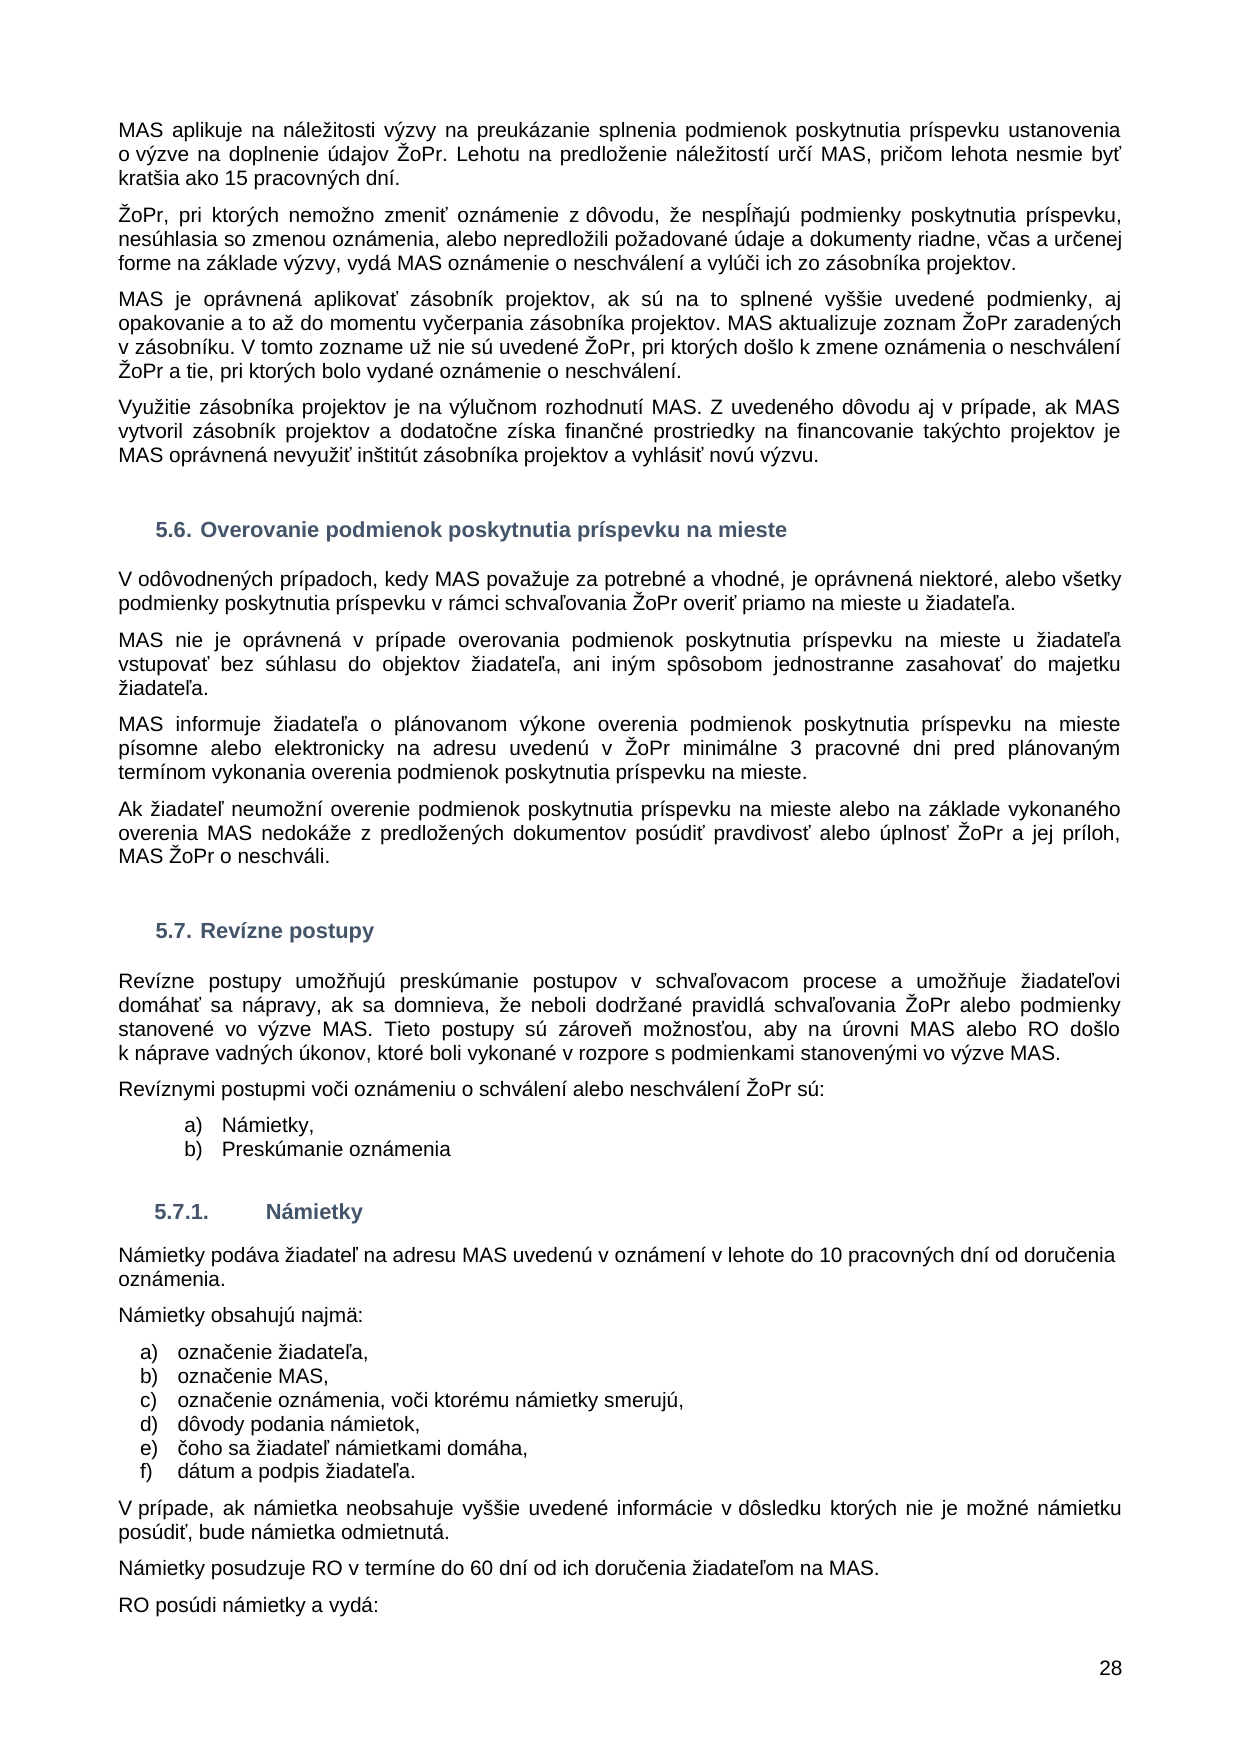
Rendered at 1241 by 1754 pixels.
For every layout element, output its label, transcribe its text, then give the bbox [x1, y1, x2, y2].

text MAS informuje žiadateľa o plánovanom výkone overenia podmienok poskytnutia príspevku na mieste písomne alebo elektronicky na adresu uvedenú v ŽoPr minimálne 3 pracovné dni pred plánovaným termínom vykonania overenia podmienok poskytnutia príspevku na mieste. [118, 712, 1122, 784]
text MAS je oprávnená aplikovať zásobník projektov, ak sú na to splnené vyššie uvedené podmienky, aj opakovanie a to až do momentu vyčerpania zásobníka projektov. MAS aktualizuje zoznam ŽoPr zaradených v zásobníku. V tomto zozname už nie sú uvedené ŽoPr, pri ktorých došlo k zmene oznámenia o neschválení ŽoPr a tie, pri ktorých bolo vydané oznámenie o neschválení. [118, 287, 1122, 383]
list Preskúmanie oznámenia [184, 1137, 1122, 1161]
list označenie žiadateľa, [140, 1339, 1122, 1363]
text Námietky obsahujú najmä: [118, 1303, 1122, 1327]
text V odôvodnených prípadoch, kedy MAS považuje za potrebné a vhodné, je oprávnená niektoré, alebo všetky podmienky poskytnutia príspevku v rámci schvaľovania ŽoPr overiť priamo na mieste u žiadateľa. [118, 567, 1122, 615]
text Ak žiadateľ neumožní overenie podmienok poskytnutia príspevku na mieste alebo na základe vykonaného overenia MAS nedokáže z predložených dokumentov posúdiť pravdivosť alebo úplnosť ŽoPr a jej príloh, MAS ŽoPr o neschváli. [118, 796, 1122, 868]
list dôvody podania námietok, [140, 1411, 1122, 1435]
list označenie MAS, [140, 1363, 1122, 1387]
list Revízne postupy [155, 918, 1122, 943]
text Námietky posudzuje RO v termíne do 60 dní od ich doručenia žiadateľom na MAS. [118, 1556, 1122, 1580]
list čoho sa žiadateľ námietkami domáha, [140, 1435, 1122, 1459]
text V prípade, ak námietka neobsahuje vyššie uvedené informácie v dôsledku ktorých nie je možné námietku posúdiť, bude námietka odmietnutá. [118, 1496, 1122, 1544]
list Námietky [154, 1199, 1122, 1224]
text RO posúdi námietky a vydá: [118, 1593, 1122, 1617]
list dátum a podpis žiadateľa. [140, 1459, 1122, 1483]
text Využitie zásobníka projektov je na výlučnom rozhodnutí MAS. Z uvedeného dôvodu aj v prípade, ak MAS vytvoril zásobník projektov a dodatočne získa finančné prostriedky na financovanie takýchto projektov je MAS oprávnená nevyužiť inštitút zásobníka projektov a vyhlásiť novú výzvu. [118, 395, 1122, 467]
text ŽoPr, pri ktorých nemožno zmeniť oznámenie z dôvodu, že nespĺňajú podmienky poskytnutia príspevku, nesúhlasia so zmenou oznámenia, alebo nepredložili požadované údaje a dokumenty riadne, včas a určenej forme na základe výzvy, vydá MAS oznámenie o neschválení a vylúči ich zo zásobníka projektov. [118, 202, 1122, 274]
list označenie oznámenia, voči ktorému námietky smerujú, [140, 1387, 1122, 1411]
text Revízne postupy umožňujú preskúmanie postupov v schvaľovacom procese a umožňuje žiadateľovi domáhať sa nápravy, ak sa domnieva, že neboli dodržané pravidlá schvaľovania ŽoPr alebo podmienky stanovené vo výzve MAS. Tieto postupy sú zároveň možnosťou, aby na úrovni MAS alebo RO došlo k náprave vadných úkonov, ktoré boli vykonané v rozpore s podmienkami stanovenými vo výzve MAS. [118, 968, 1122, 1064]
text MAS aplikuje na náležitosti výzvy na preukázanie splnenia podmienok poskytnutia príspevku ustanovenia o výzve na doplnenie údajov ŽoPr. Lehotu na predloženie náležitostí určí MAS, pričom lehota nesmie byť kratšia ako 15 pracovných dní. [118, 118, 1122, 190]
list Overovanie podmienok poskytnutia príspevku na mieste [155, 517, 1122, 542]
text Revíznymi postupmi voči oznámeniu o schválení alebo neschválení ŽoPr sú: [118, 1077, 1122, 1101]
list Námietky, [184, 1113, 1122, 1137]
text MAS nie je oprávnená v prípade overovania podmienok poskytnutia príspevku na mieste u žiadateľa vstupovať bez súhlasu do objektov žiadateľa, ani iným spôsobom jednostranne zasahovať do majetku žiadateľa. [118, 628, 1122, 699]
text Námietky podáva žiadateľ na adresu MAS uvedenú v oznámení v lehote do 10 pracovných dní od doručenia oznámenia. [118, 1243, 1122, 1291]
